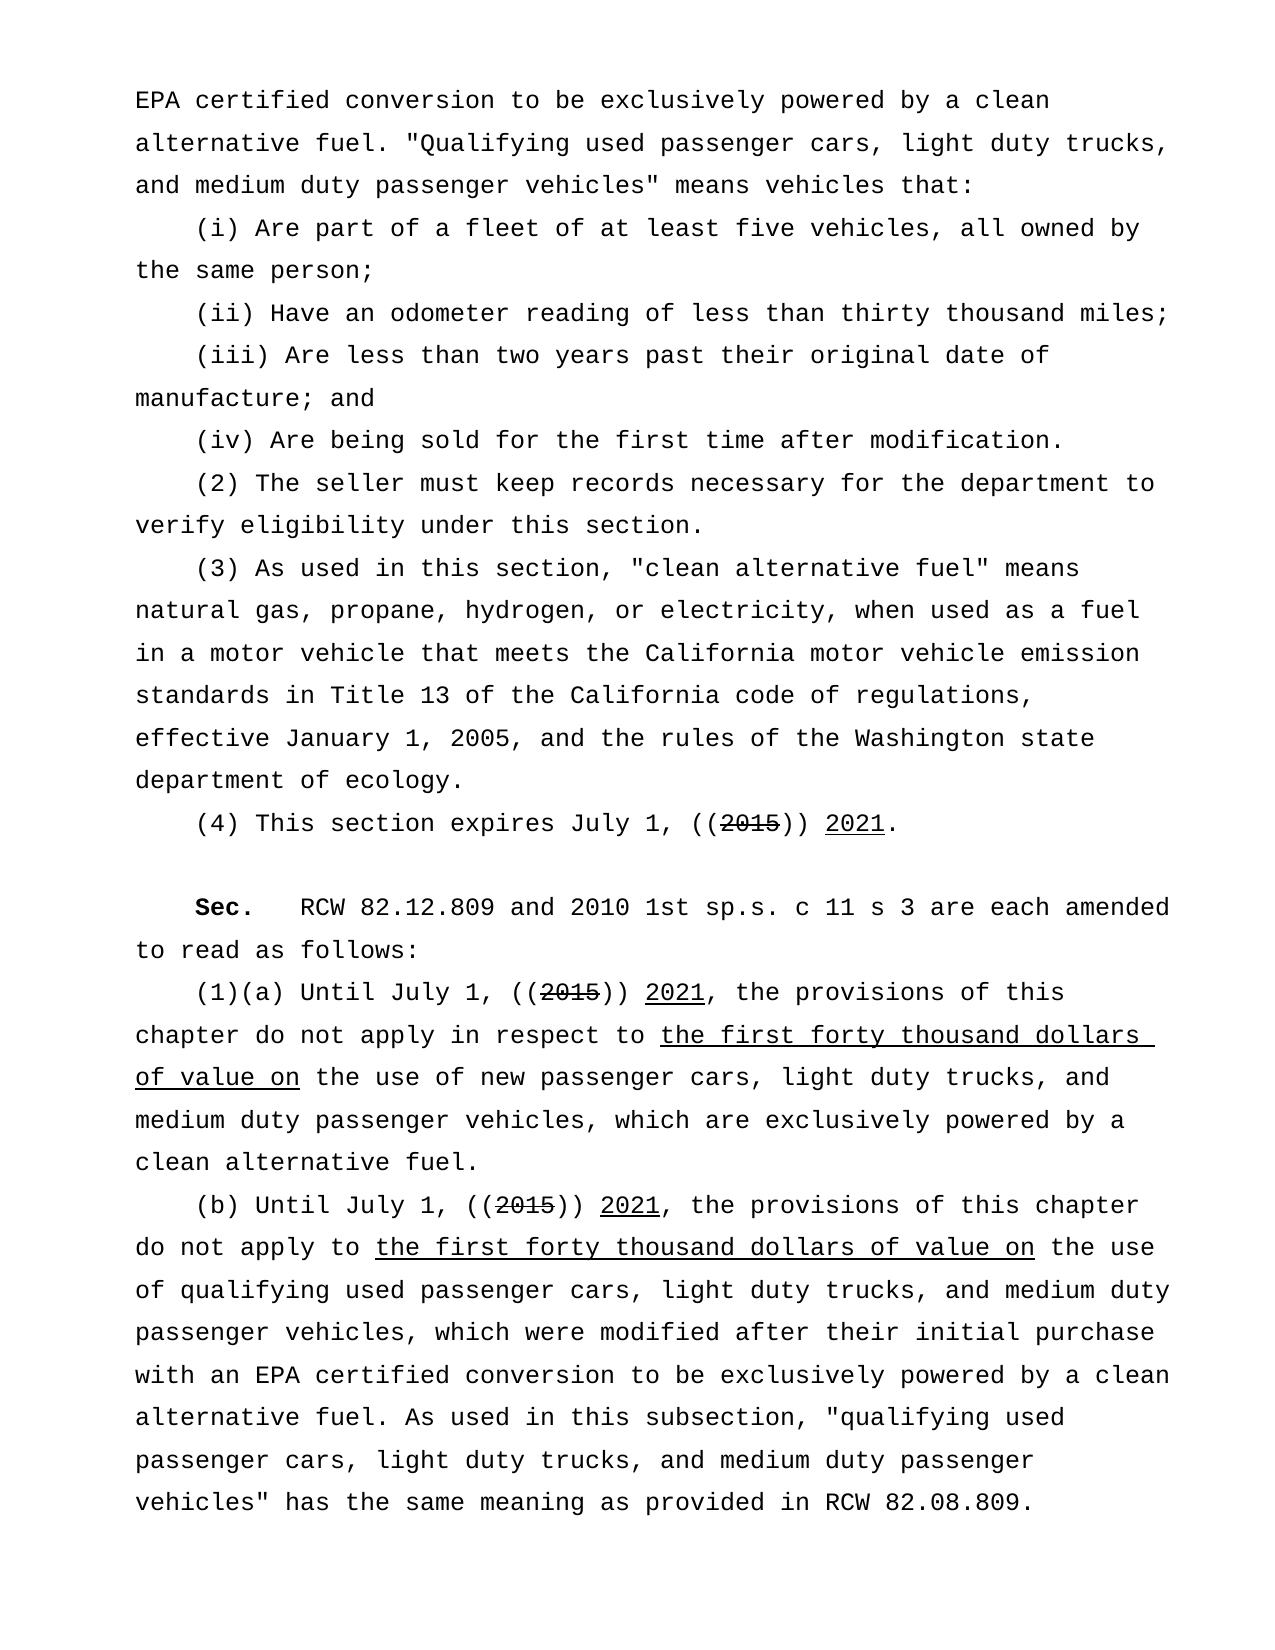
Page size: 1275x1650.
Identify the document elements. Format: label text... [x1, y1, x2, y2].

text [135, 75, 1170, 202]
text (4) This section expires July 1, ((2015)) 2021. [135, 797, 1170, 840]
text Sec. RCW 82.12.809 and 2010 1st sp.s. c 11 s 3 are each amended to read as follows: [135, 882, 1170, 967]
text (iv) Are being sold for the first time after modification. [135, 415, 1170, 457]
text (iii) Are less than two years past their original date of manufacture; and [135, 330, 1170, 415]
text (2) The seller must keep records necessary for the department to verify eligibility under this section. [135, 457, 1170, 542]
text (i) Are part of a fleet of at least five vehicles, all owned by the same person; [135, 202, 1170, 287]
text (3) As used in this section, "clean alternative fuel" means natural gas, propane, hydrogen, or electricity, when used as a fuel in a motor vehicle that meets the California motor vehicle emission standards in Title 13 of the California code of regulations, effective January 1, 2005, and the rules of the Washington state department of ecology. [135, 542, 1170, 797]
text (b) Until July 1, ((2015)) 2021, the provisions of this chapter do not apply to the first forty thousand dollars of value on the use of qualifying used passenger cars, light duty trucks, and medium duty passenger vehicles, which were modified after their initial purchase with an EPA certified conversion to be exclusively powered by a clean alternative fuel. As used in this subsection, "qualifying used passenger cars, light duty trucks, and medium duty passenger vehicles" has the same meaning as provided in RCW 82.08.809. [135, 1179, 1170, 1519]
text (1)(a) Until July 1, ((2015)) 2021, the provisions of this chapter do not apply in respect to the first forty thousand dollars of value on the use of new passenger cars, light duty trucks, and medium duty passenger vehicles, which are exclusively powered by a clean alternative fuel. [135, 967, 1170, 1179]
text (ii) Have an odometer reading of less than thirty thousand miles; [135, 287, 1170, 330]
